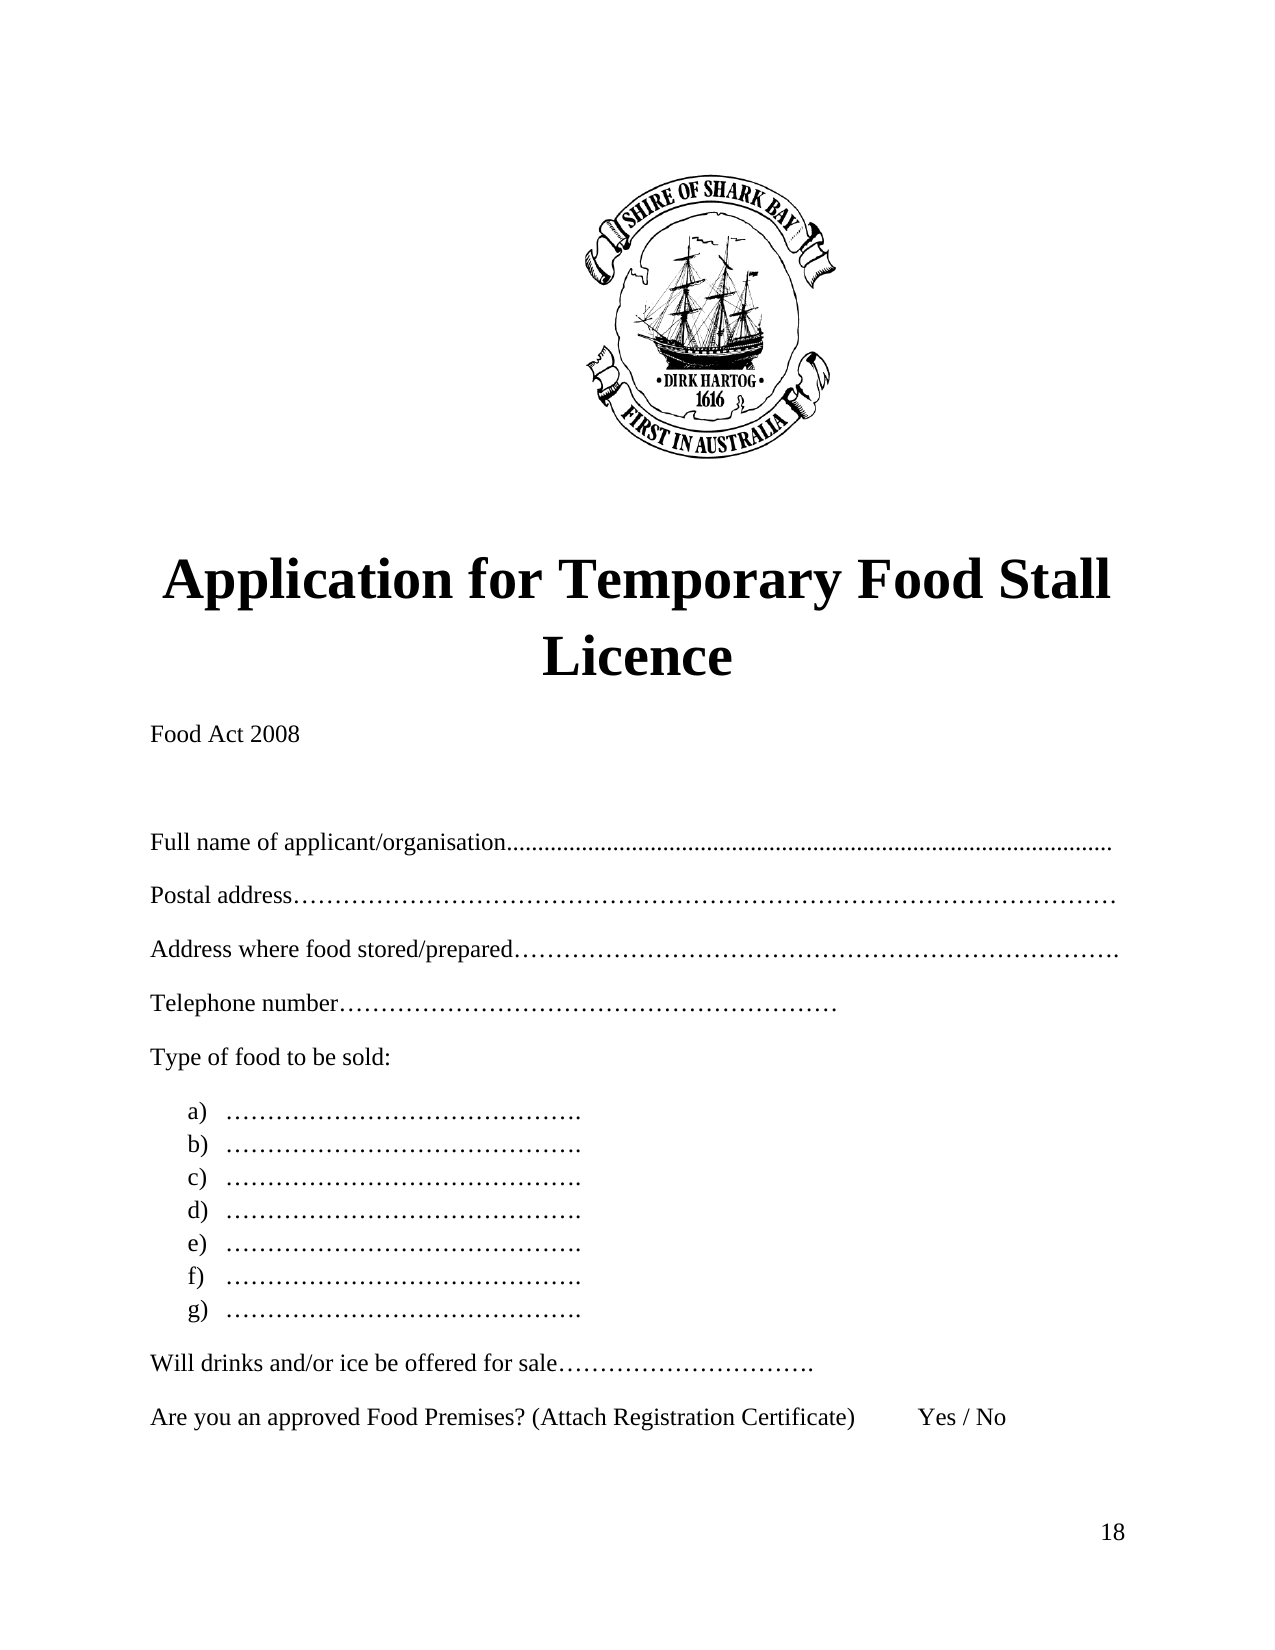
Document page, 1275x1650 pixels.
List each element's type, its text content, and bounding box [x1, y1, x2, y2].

list ……………………………………. [187, 1096, 1125, 1125]
list ……………………………………. [187, 1162, 1125, 1191]
text Type of food to be sold: [150, 1042, 1125, 1071]
text Application for Temporary Food Stall Licence [150, 544, 1125, 688]
text Postal address……………………………………………………………………………………… [150, 881, 1125, 909]
list ……………………………………. [187, 1261, 1125, 1290]
picture [573, 163, 846, 469]
text Address where food stored/prepared………………………………………………………………. [150, 934, 1125, 963]
text Are you an approved Food Premises? (Attach Registration Certificate) Yes / No [150, 1402, 1125, 1431]
list ……………………………………. [187, 1195, 1125, 1224]
list ……………………………………. [187, 1129, 1125, 1158]
text Telephone number…………………………………………………… [150, 988, 1125, 1017]
text Full name of applicant/organisation................................................................................................. [150, 827, 1125, 856]
text Will drinks and/or ice be offered for sale…………………………. [150, 1348, 1125, 1377]
text Food Act 2008 [150, 719, 1125, 748]
list ……………………………………. [187, 1228, 1125, 1257]
list ……………………………………. [187, 1294, 1125, 1323]
